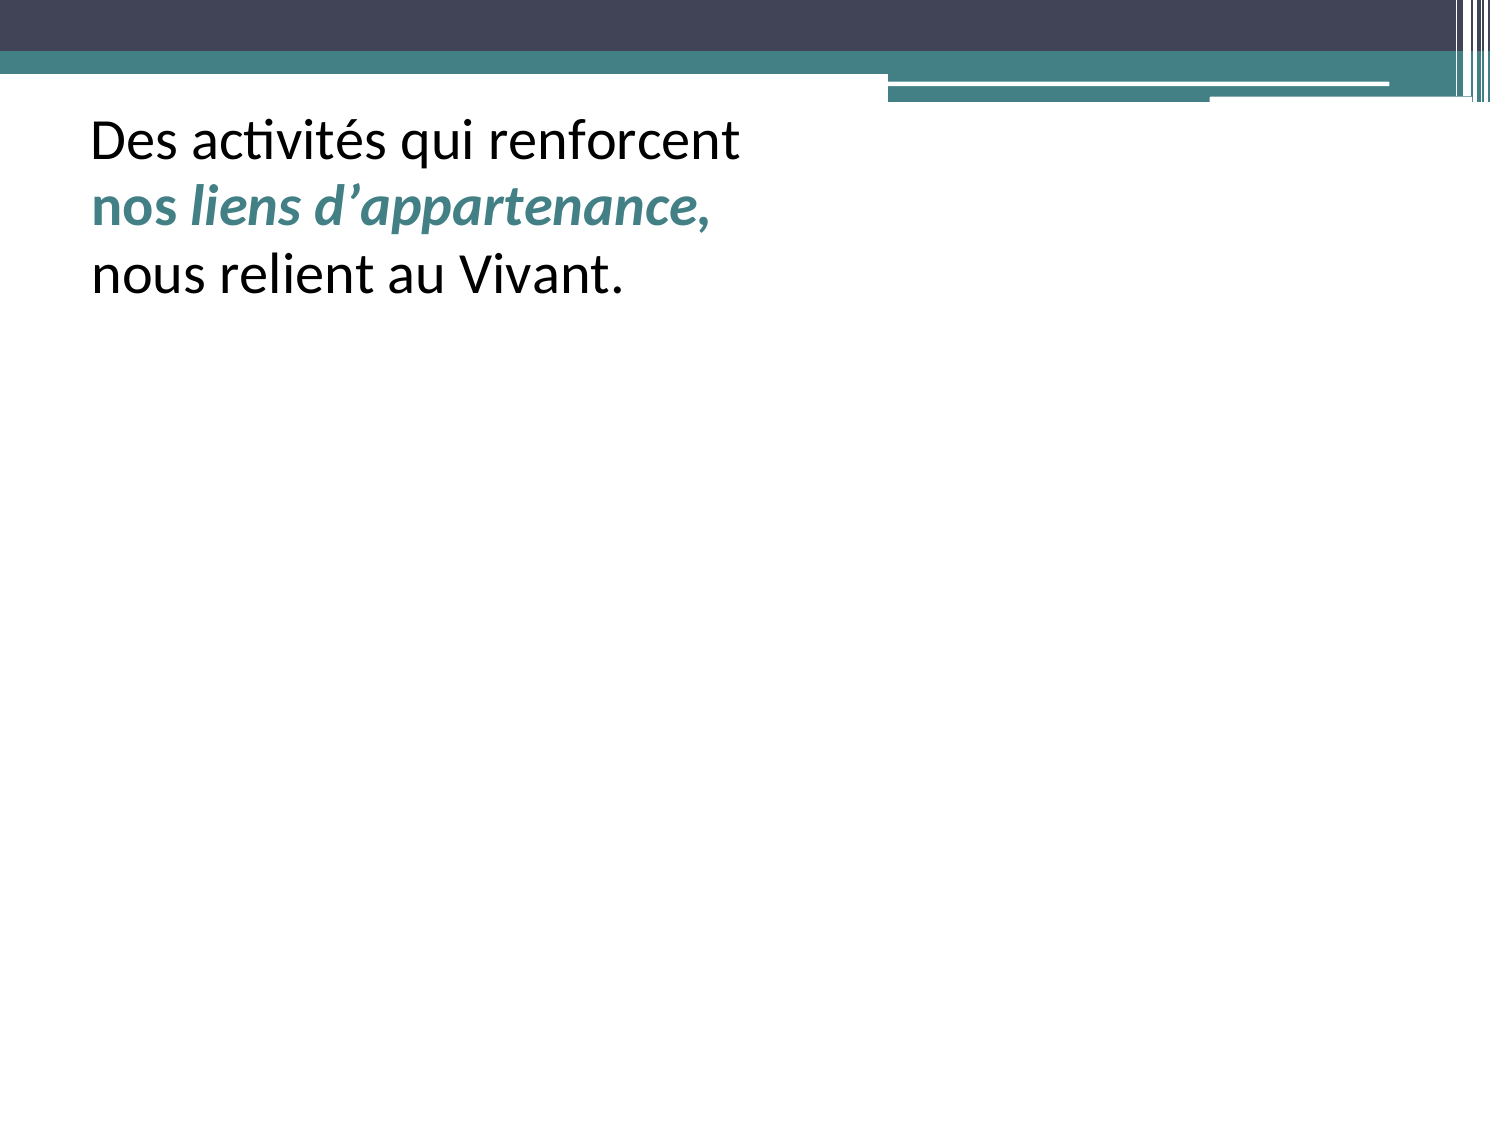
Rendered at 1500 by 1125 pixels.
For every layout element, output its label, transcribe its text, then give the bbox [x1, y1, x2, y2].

text Des activités qui renforcent nos liens d’appartenance, nous relient au Vivant. [90, 105, 822, 308]
